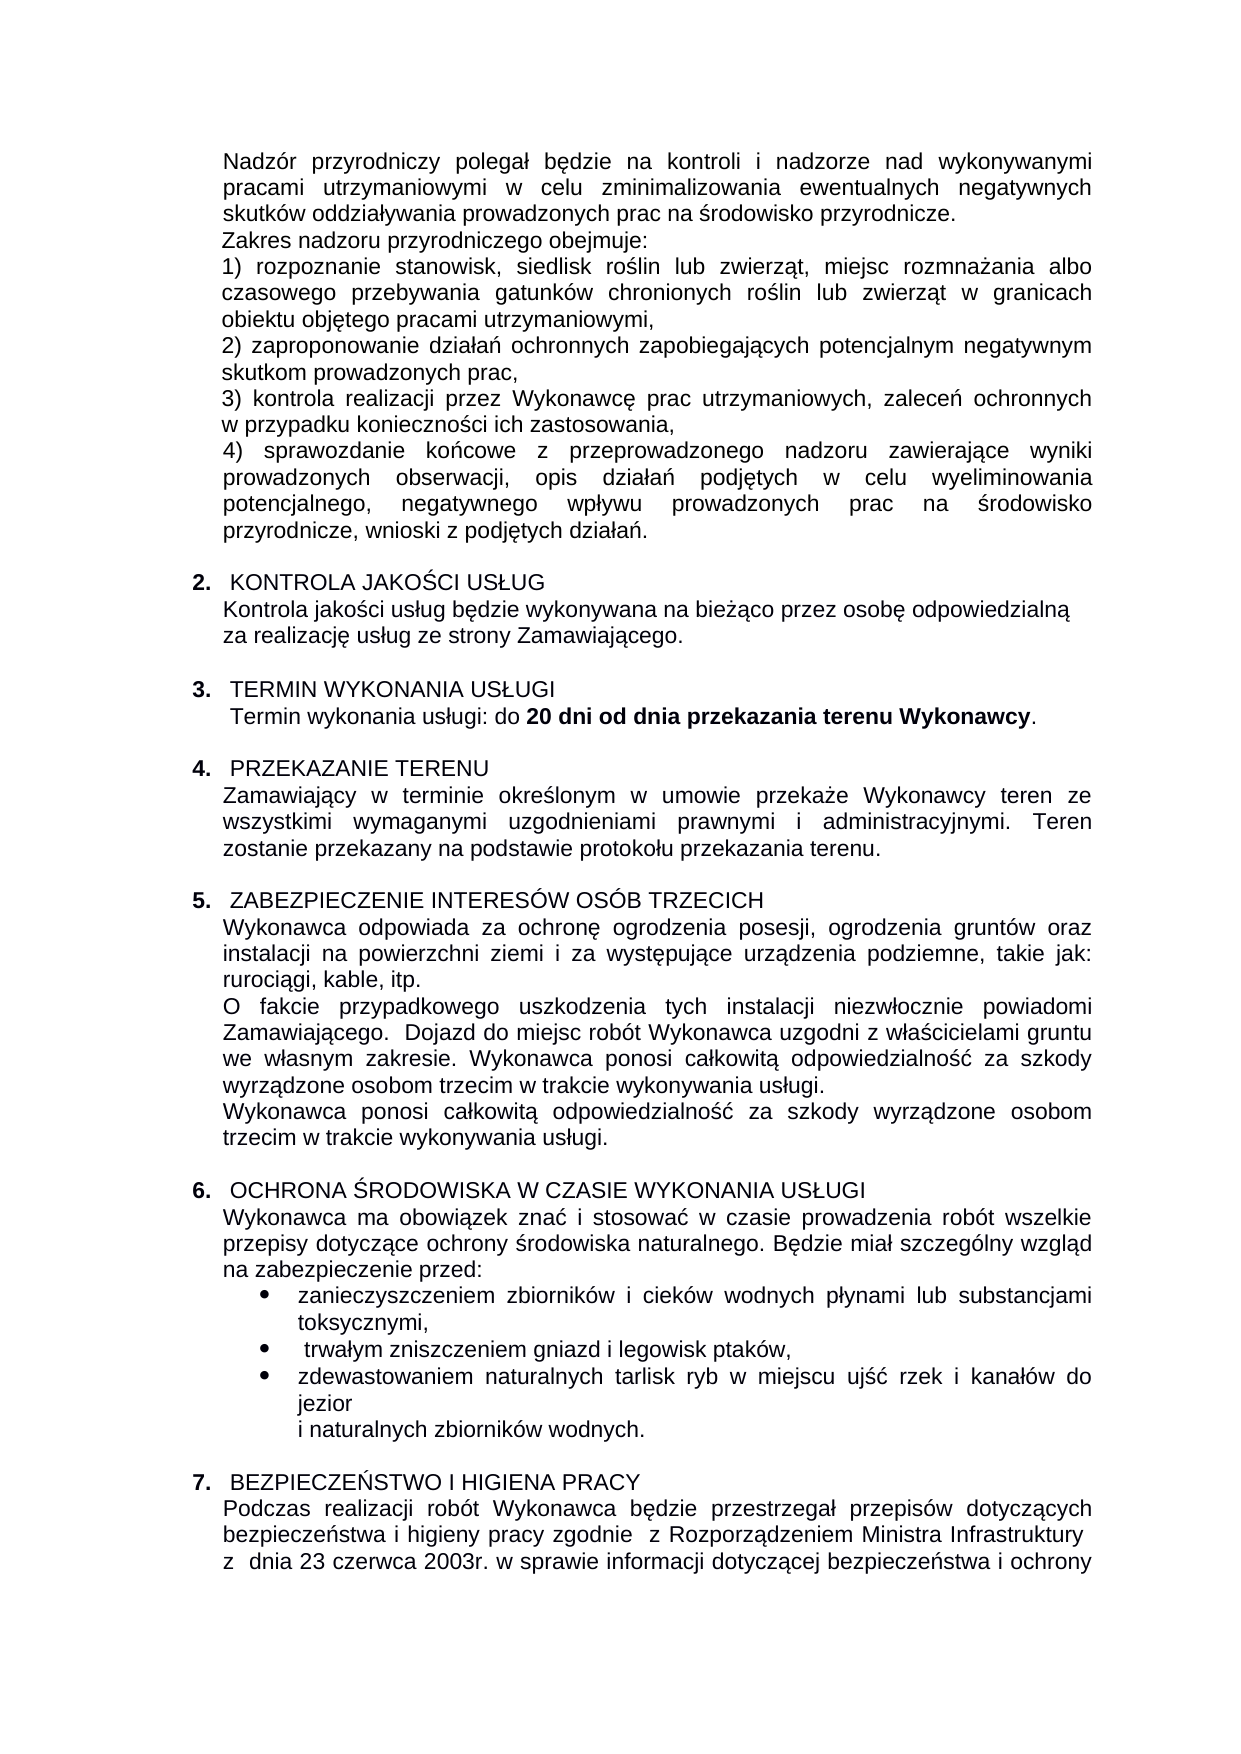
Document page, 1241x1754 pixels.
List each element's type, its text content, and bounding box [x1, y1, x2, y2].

list ZABEZPIECZENIE INTERESÓW OSÓB TRZECICH [192, 887, 1093, 913]
list Kontrola jakości usług będzie wykonywana na bieżąco przez osobę odpowiedzialną za realizację usług ze strony Zamawiającego. [223, 596, 1093, 676]
list Wykonawca odpowiada za ochronę ogrodzenia posesji, ogrodzenia gruntów oraz instalacji na powierzchni ziemi i za występujące urządzenia podziemne, takie jak: rurociągi, kable, itp. [223, 913, 1093, 993]
list PRZEKAZANIE TERENU [192, 755, 1093, 782]
list BEZPIECZEŃSTWO I HIGIENA PRACY [192, 1468, 1093, 1495]
list O fakcie przypadkowego uszkodzenia tych instalacji niezwłocznie powiadomi Zamawiającego. Dojazd do miejsc robót Wykonawca uzgodni z właścicielami gruntu we własnym zakresie. Wykonawca ponosi całkowitą odpowiedzialność za szkody wyrządzone osobom trzecim w trakcie wykonywania usługi. [223, 993, 1093, 1098]
list Wykonawca ma obowiązek znać i stosować w czasie prowadzenia robót wszelkie przepisy dotyczące ochrony środowiska naturalnego. Będzie miał szczególny wzgląd na zabezpieczenie przed: [223, 1203, 1093, 1282]
list 4) sprawozdanie końcowe z przeprowadzonego nadzoru zawierające wyniki prowadzonych obserwacji, opis działań podjętych w celu wyeliminowania potencjalnego, negatywnego wpływu prowadzonych prac na środowisko przyrodnicze, wnioski z podjętych działań. [223, 437, 1093, 543]
list zanieczyszczeniem zbiorników i cieków wodnych płynami lub substancjami toksycznymi, [260, 1282, 1093, 1336]
list Termin wykonania usługi: do 20 dni od dnia przekazania terenu Wykonawcy. [229, 703, 1093, 729]
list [223, 1495, 1093, 1574]
list KONTROLA JAKOŚCI USŁUG [192, 569, 1093, 596]
text 2) zaproponowanie działań ochronnych zapobiegających potencjalnym negatywnym skutkom prowadzonych prac, [221, 332, 1093, 385]
text 1) rozpoznanie stanowisk, siedlisk roślin lub zwierząt, miejsc rozmnażania albo czasowego przebywania gatunków chronionych roślin lub zwierząt w granicach obiektu objętego pracami utrzymaniowymi, [221, 253, 1093, 332]
list trwałym zniszczeniem gniazd i legowisk ptaków, [260, 1336, 1093, 1363]
text Zakres nadzoru przyrodniczego obejmuje: [221, 227, 1093, 253]
list zdewastowaniem naturalnych tarlisk ryb w miejscu ujść rzek i kanałów do jezior i naturalnych zbiorników wodnych. [260, 1363, 1093, 1442]
list Zamawiający w terminie określonym w umowie przekaże Wykonawcy teren ze wszystkimi wymaganymi uzgodnieniami prawnymi i administracyjnymi. Teren zostanie przekazany na podstawie protokołu przekazania terenu. [223, 782, 1093, 861]
list TERMIN WYKONANIA USŁUGI [192, 676, 1093, 703]
list Wykonawca ponosi całkowitą odpowiedzialność za szkody wyrządzone osobom trzecim w trakcie wykonywania usługi. [223, 1098, 1093, 1151]
list Nadzór przyrodniczy polegał będzie na kontroli i nadzorze nad wykonywanymi pracami utrzymaniowymi w celu zminimalizowania ewentualnych negatywnych skutków oddziaływania prowadzonych prac na środowisko przyrodnicze. [223, 148, 1093, 227]
text 3) kontrola realizacji przez Wykonawcę prac utrzymaniowych, zaleceń ochronnych w przypadku konieczności ich zastosowania, [221, 385, 1093, 437]
list OCHRONA ŚRODOWISKA W CZASIE WYKONANIA USŁUGI [192, 1177, 1093, 1203]
